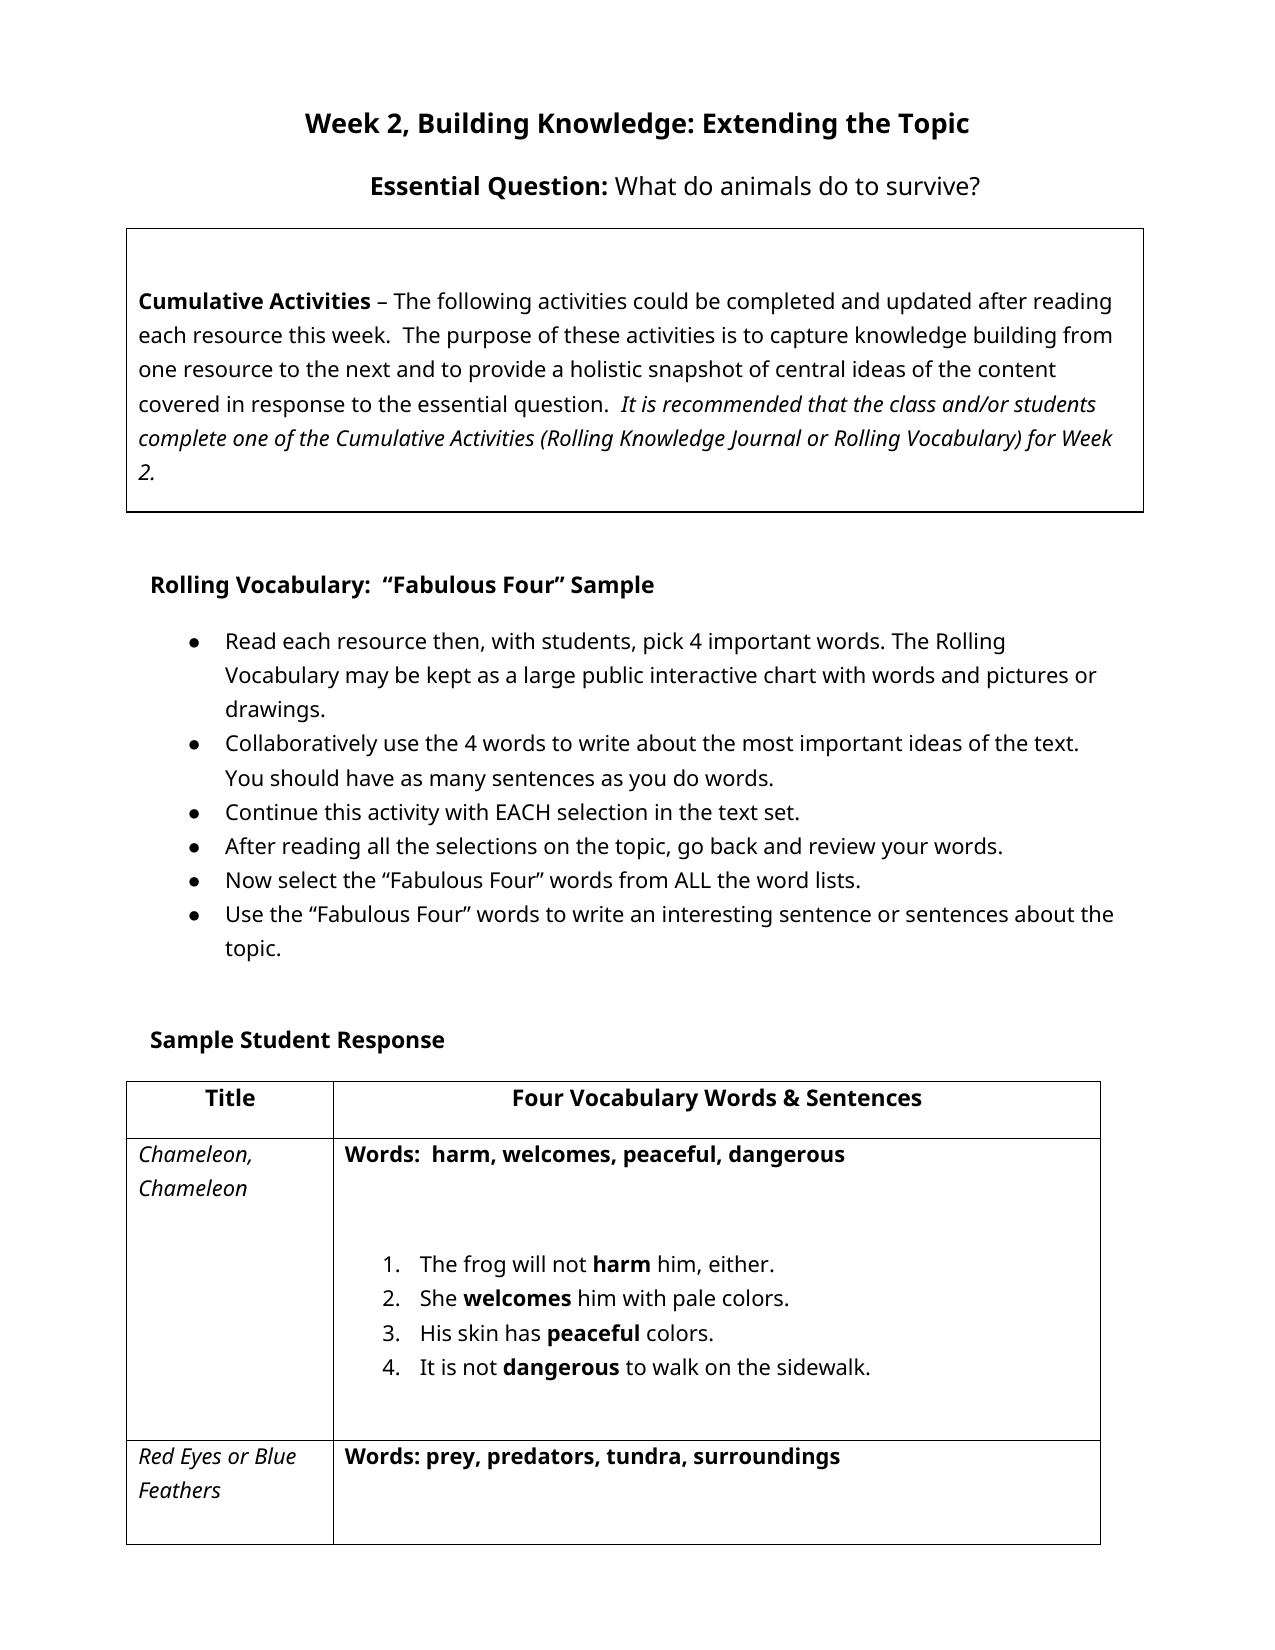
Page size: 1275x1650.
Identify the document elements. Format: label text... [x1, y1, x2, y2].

table_cell Chameleon, Chameleon [127, 1139, 333, 1440]
text Rolling Vocabulary: “Fabulous Four” Sample [150, 569, 1125, 600]
table_header Cumulative Activities – The following activities could be completed and updated after reading each resource this week. The purpose of these activities is to capture knowledge building from one resource to the next and to provide a holistic snapshot of central ideas of the content covered in response to the essential question. It is recommended that the class and/or students complete one of the Cumulative Activities (Rolling Knowledge Journal or Rolling Vocabulary) for Week 2. [127, 229, 1143, 511]
list After reading all the selections on the topic, go back and review your words. [187, 831, 1125, 861]
table_header Four Vocabulary Words & Sentences [334, 1082, 1100, 1138]
text Sample Student Response [150, 1024, 1125, 1056]
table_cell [334, 1441, 1100, 1544]
text Week 2, Building Knowledge: Extending the Topic [150, 105, 1125, 142]
table_header Title [127, 1082, 333, 1138]
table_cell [127, 1441, 333, 1544]
table_cell Words: harm, welcomes, peaceful, dangerous The frog will not harm him, either. She welcomes him with pale colors. His skin has peaceful colors. It is not dangerous to walk on the sidewalk. [334, 1139, 1100, 1440]
list Use the “Fabulous Four” words to write an interesting sentence or sentences about the topic. [187, 899, 1125, 963]
list Now select the “Fabulous Four” words from ALL the word lists. [187, 865, 1125, 895]
list Collaboratively use the 4 words to write about the most important ideas of the text. You should have as many sentences as you do words. [187, 728, 1125, 792]
text Essential Question: What do animals do to survive? [150, 168, 1200, 202]
list Continue this activity with EACH selection in the text set. [187, 797, 1125, 827]
list Read each resource then, with students, pick 4 important words. The Rolling Vocabulary may be kept as a large public interactive chart with words and pictures or drawings. [187, 626, 1125, 724]
